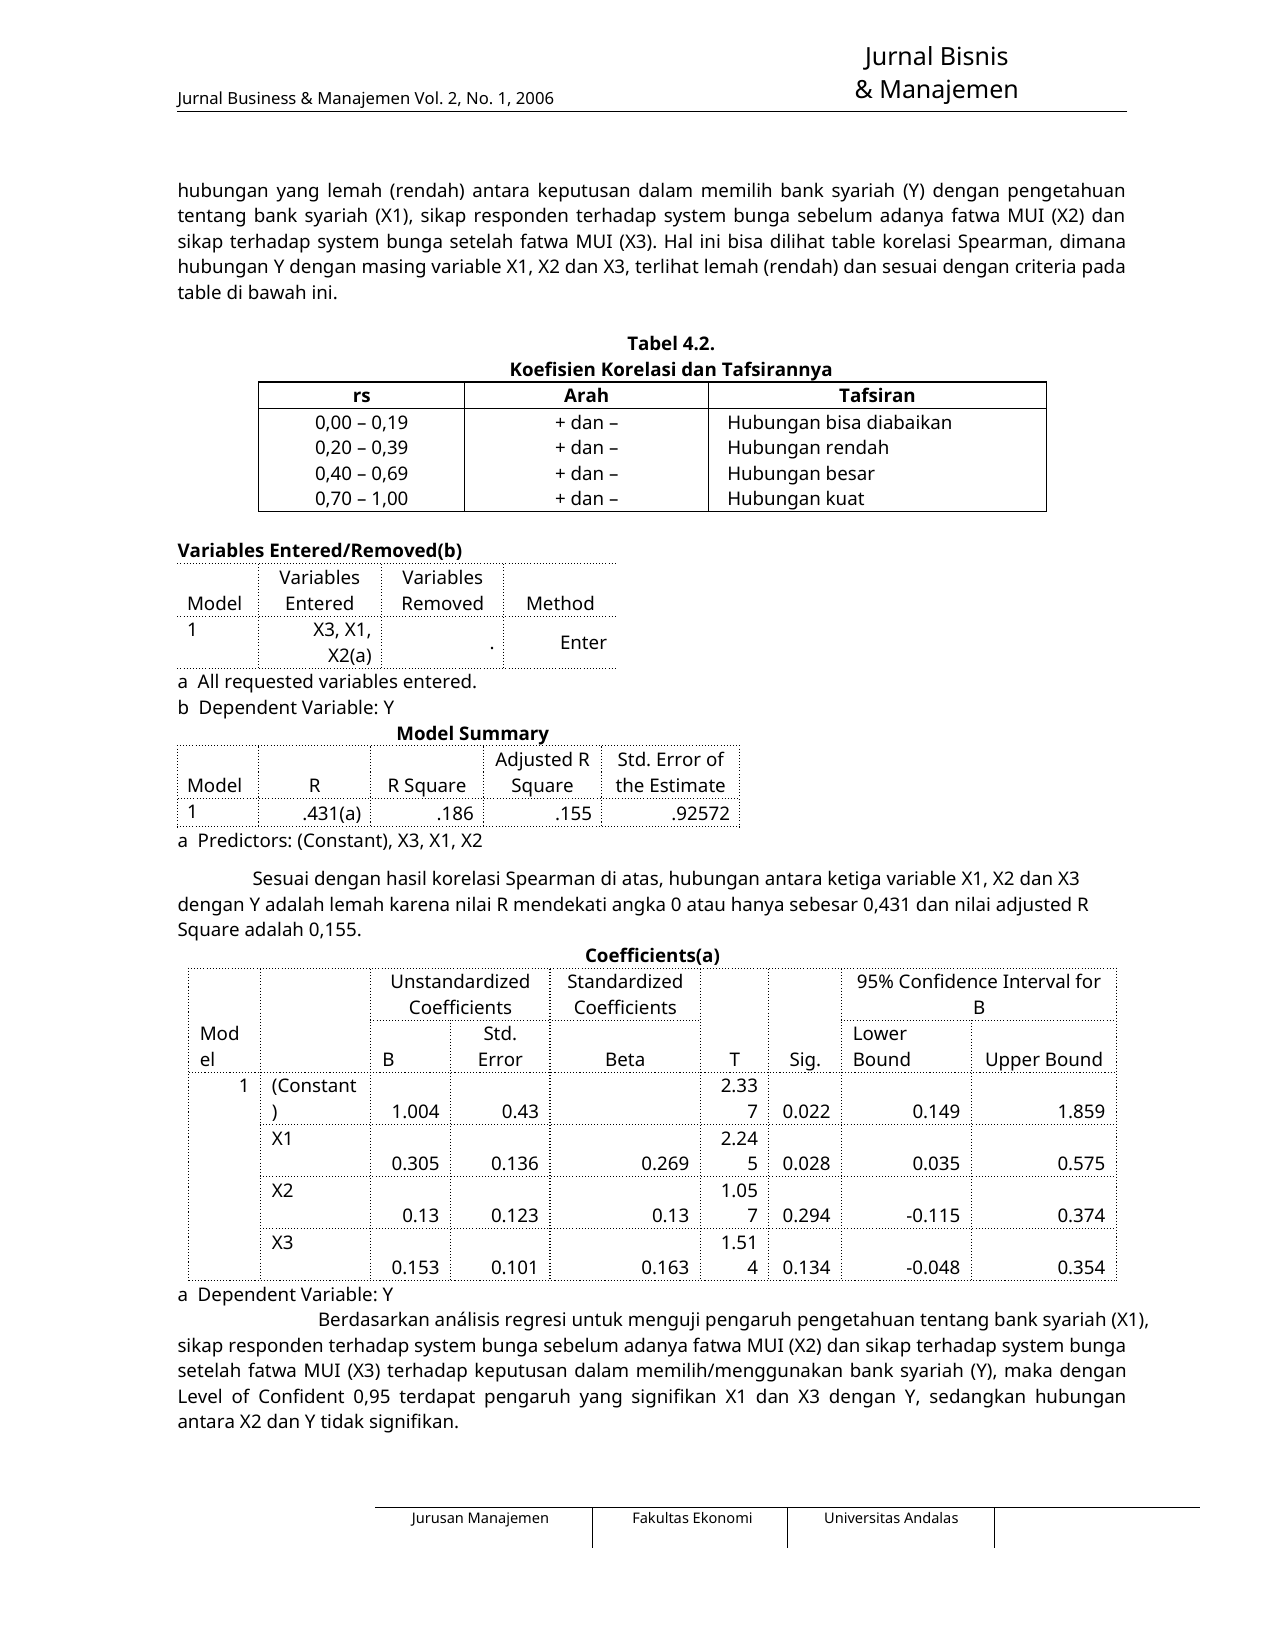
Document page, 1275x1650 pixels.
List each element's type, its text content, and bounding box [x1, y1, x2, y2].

table_cell 0.035 [841, 1124, 971, 1176]
table_cell 0.022 [769, 1072, 841, 1124]
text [177, 177, 1127, 305]
table_header Unstandardized Coefficients [371, 968, 550, 1020]
table_header Model [177, 563, 258, 616]
text a Dependent Variable: Y [177, 1281, 1127, 1307]
table_header T [700, 968, 769, 1072]
table_cell [550, 1072, 700, 1124]
table_header Arah [465, 383, 708, 408]
text Tabel 4.2. [215, 330, 1127, 356]
table_cell 2.245 [700, 1124, 769, 1176]
table_cell Beta [550, 1020, 700, 1072]
table_cell -0.115 [841, 1176, 971, 1228]
table_cell 0.43 [450, 1072, 550, 1124]
table_cell Hubungan bisa diabaikan Hubungan rendah Hubungan besar Hubungan kuat [709, 409, 1046, 511]
text Model Summary [177, 720, 1127, 745]
table_cell 0.163 [550, 1228, 700, 1280]
text Variables Entered/Removed(b) [177, 538, 1127, 563]
table_cell Enter [504, 616, 616, 668]
table_header Std. Error of the Estimate [601, 745, 739, 798]
table_cell 0.13 [371, 1176, 450, 1228]
table_cell 0,00 – 0,19 0,20 – 0,39 0,40 – 0,69 0,70 – 1,00 [259, 409, 464, 511]
table_cell 1.004 [371, 1072, 450, 1124]
table_cell Upper Bound [971, 1020, 1116, 1072]
table_header Adjusted [483, 745, 601, 798]
table_cell .186 [371, 798, 483, 826]
table_cell 0.294 [769, 1176, 841, 1228]
table_cell (Constant) [260, 1072, 371, 1124]
table_cell 0.134 [769, 1228, 841, 1280]
table_cell X3 [260, 1228, 371, 1280]
table_header Standardized Coefficients [550, 968, 700, 1020]
table_cell X3, X1, X2(a) [258, 616, 381, 668]
table_cell 0.101 [450, 1228, 550, 1280]
table_cell 0.028 [769, 1124, 841, 1176]
table_cell B [371, 1020, 450, 1072]
text Koefisien Korelasi dan Tafsirannya [215, 356, 1127, 381]
table_header Model [188, 968, 260, 1072]
table_cell Lower Bound [841, 1020, 971, 1072]
table_cell Std. Error [450, 1020, 550, 1072]
table_cell 1.859 [971, 1072, 1116, 1124]
table_cell 0.305 [371, 1124, 450, 1176]
text Berdasarkan análisis regresi untuk menguji pengaruh pengetahuan tentang bank syariah (X1), sikap responden terhadap system bunga sebelum adanya fatwa MUI (X2) dan sikap terhadap system bunga setelah fatwa MUI (X3) terhadap keputusan dalam memilih/menggunakan bank syariah (Y), maka dengan Level of Confident 0,95 terdapat pengaruh yang signifikan X1 dan X3 dengan Y, sedangkan hubungan antara X2 dan Y tidak signifikan. [177, 1307, 1127, 1434]
table_cell 0.149 [841, 1072, 971, 1124]
text a All requested variables entered. [177, 669, 1127, 694]
table_header R [258, 745, 371, 798]
table_cell -0.048 [841, 1228, 971, 1280]
table_cell .431(a) [258, 798, 371, 826]
text a Predictors: (Constant), X3, X1, X2 [177, 827, 1127, 853]
table_header Model [177, 745, 258, 798]
table_header rs [259, 383, 464, 408]
table_header 95% Confidence Interval for B [841, 968, 1116, 1020]
table_cell 0.136 [450, 1124, 550, 1176]
table_cell 1.057 [700, 1176, 769, 1228]
table_header [371, 745, 483, 798]
table_header Sig. [769, 968, 841, 1072]
text b Dependent Variable: Y [177, 694, 1127, 720]
table_cell 2.337 [700, 1072, 769, 1124]
table_header Method [504, 563, 616, 616]
table_cell + dan – + dan – + dan – + dan – [465, 409, 708, 511]
table_cell 1 [188, 1072, 260, 1280]
table_header Variables Removed [381, 563, 504, 616]
table_cell .92572 [601, 798, 739, 826]
table_cell 0.575 [971, 1124, 1116, 1176]
table_cell 0.374 [971, 1176, 1116, 1228]
table_header [260, 968, 371, 1072]
table_cell 0.123 [450, 1176, 550, 1228]
table_cell 1.514 [700, 1228, 769, 1280]
table_cell 1 [177, 616, 258, 668]
table_cell 0.354 [971, 1228, 1116, 1280]
table_cell 0.13 [550, 1176, 700, 1228]
table_header Tafsiran [709, 383, 1046, 408]
table_cell 1 [177, 798, 258, 826]
table_cell X1 [260, 1124, 371, 1176]
table_cell 0.153 [371, 1228, 450, 1280]
table_cell X2 [260, 1176, 371, 1228]
table_cell . [381, 616, 504, 668]
table_cell 0.269 [550, 1124, 700, 1176]
text Coefficients(a) [177, 942, 1127, 968]
text Sesuai dengan hasil korelasi Spearman di atas, hubungan antara ketiga variable X1, X2 dan X3 dengan Y adalah lemah karena nilai R mendekati angka 0 atau hanya sebesar 0,431 dan nilai adjusted R Square adalah 0,155. [177, 866, 1127, 942]
table_cell .155 [483, 798, 601, 826]
table_header Variables Entered [258, 563, 381, 616]
